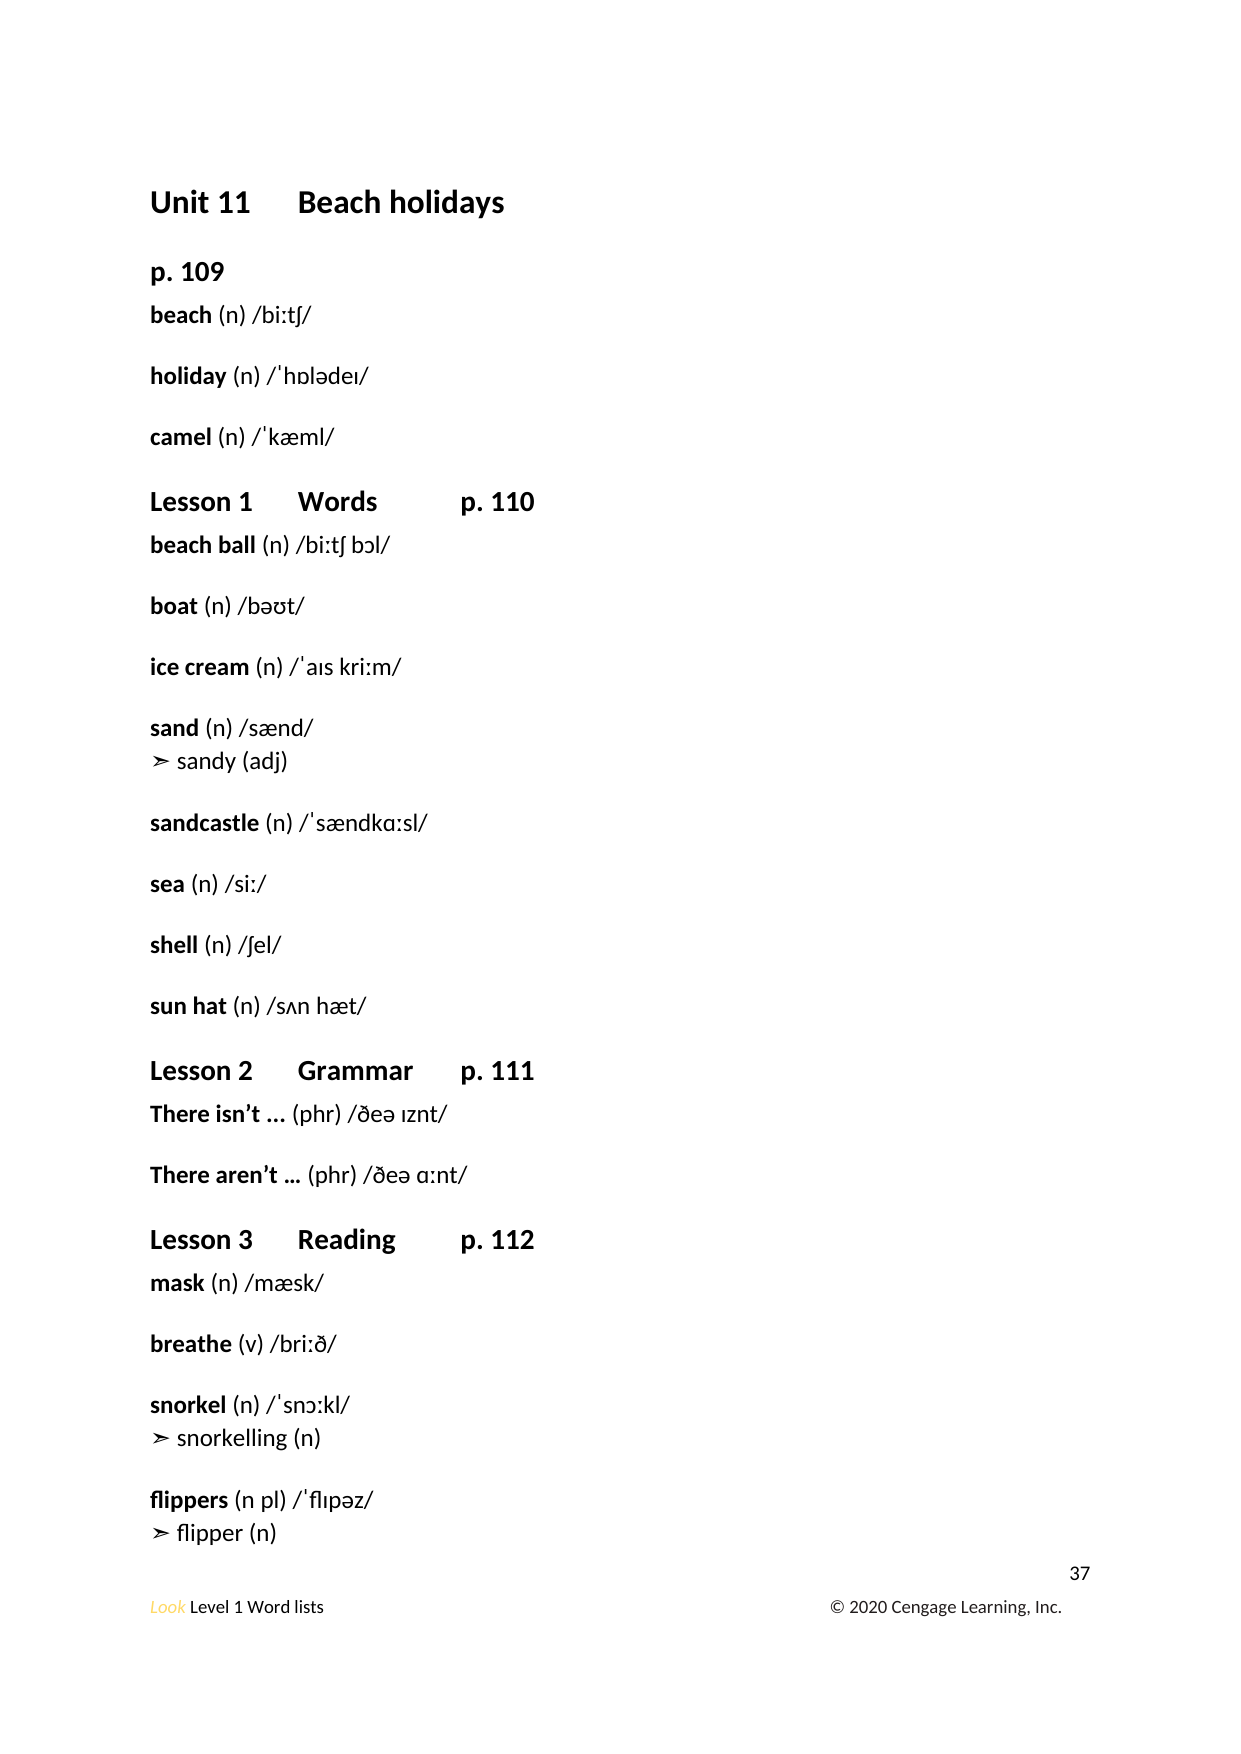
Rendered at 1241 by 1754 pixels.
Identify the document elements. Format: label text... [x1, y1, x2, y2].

text There isn’t ... (phr) /ðeə ɪznt/ [150, 1098, 1090, 1129]
subtitle Lesson 2 Grammar p. 111 [150, 1052, 1090, 1088]
text mask (n) /mæsk/ [150, 1267, 1090, 1298]
subtitle Lesson 1 Words p. 110 [150, 483, 1090, 519]
text beach (n) /biːtʃ/ [150, 299, 1090, 330]
text ice cream (n) /ˈaɪs kriːm/ [150, 651, 1090, 682]
text There aren’t … (phr) /ðeə ɑːnt/ [150, 1159, 1090, 1190]
text ➣ sandy (adj) [150, 743, 1090, 777]
subtitle Lesson 3 Reading p. 112 [150, 1221, 1090, 1257]
text ➣ snorkelling (n) [150, 1420, 1090, 1454]
text shell (n) /ʃel/ [150, 929, 1090, 960]
text camel (n) /ˈkæml/ [150, 421, 1090, 452]
text flippers (n pl) /ˈflɪpəz/ [150, 1484, 1090, 1515]
text sea (n) /siː/ [150, 868, 1090, 899]
subtitle Unit 11 Beach holidays [150, 181, 1090, 222]
text ➣ flipper (n) [150, 1515, 1090, 1549]
text snorkel (n) /ˈsnɔːkl/ [150, 1389, 1090, 1420]
text breathe (v) /briːð/ [150, 1328, 1090, 1359]
text boat (n) /bəʊt/ [150, 590, 1090, 621]
subtitle p. 109 [150, 253, 1090, 289]
text sandcastle (n) /ˈsændkɑːsl/ [150, 807, 1090, 838]
text holiday (n) /ˈhɒlədeɪ/ [150, 360, 1090, 391]
text sand (n) /sænd/ [150, 712, 1090, 743]
text beach ball (n) /biːtʃ bɔl/ [150, 529, 1090, 560]
text sun hat (n) /sʌn hæt/ [150, 991, 1090, 1021]
